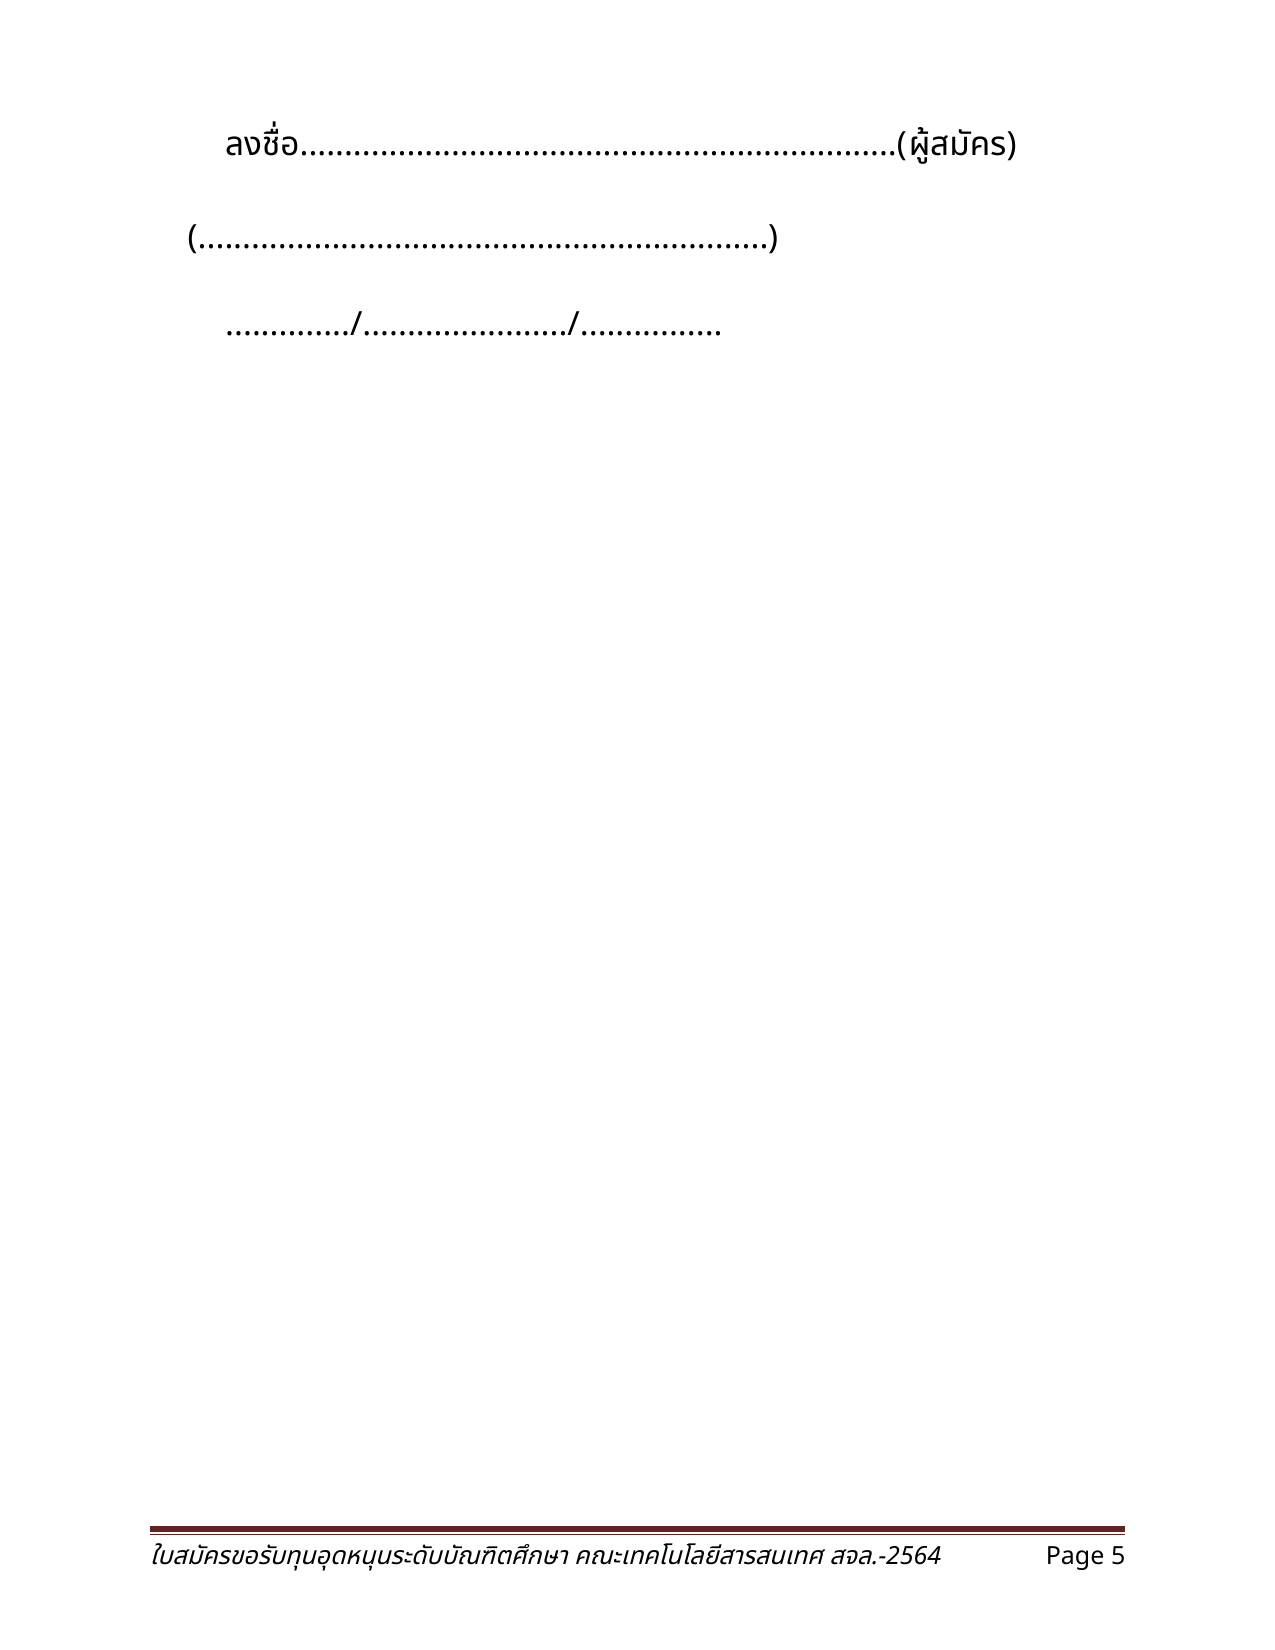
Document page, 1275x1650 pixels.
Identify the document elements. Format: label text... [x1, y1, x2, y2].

text (................................................................) [187, 178, 1125, 258]
text ............../......................./................ [187, 265, 1125, 345]
text ลงชื่อ...................................................................(ผู้สมัคร) [187, 84, 1125, 171]
